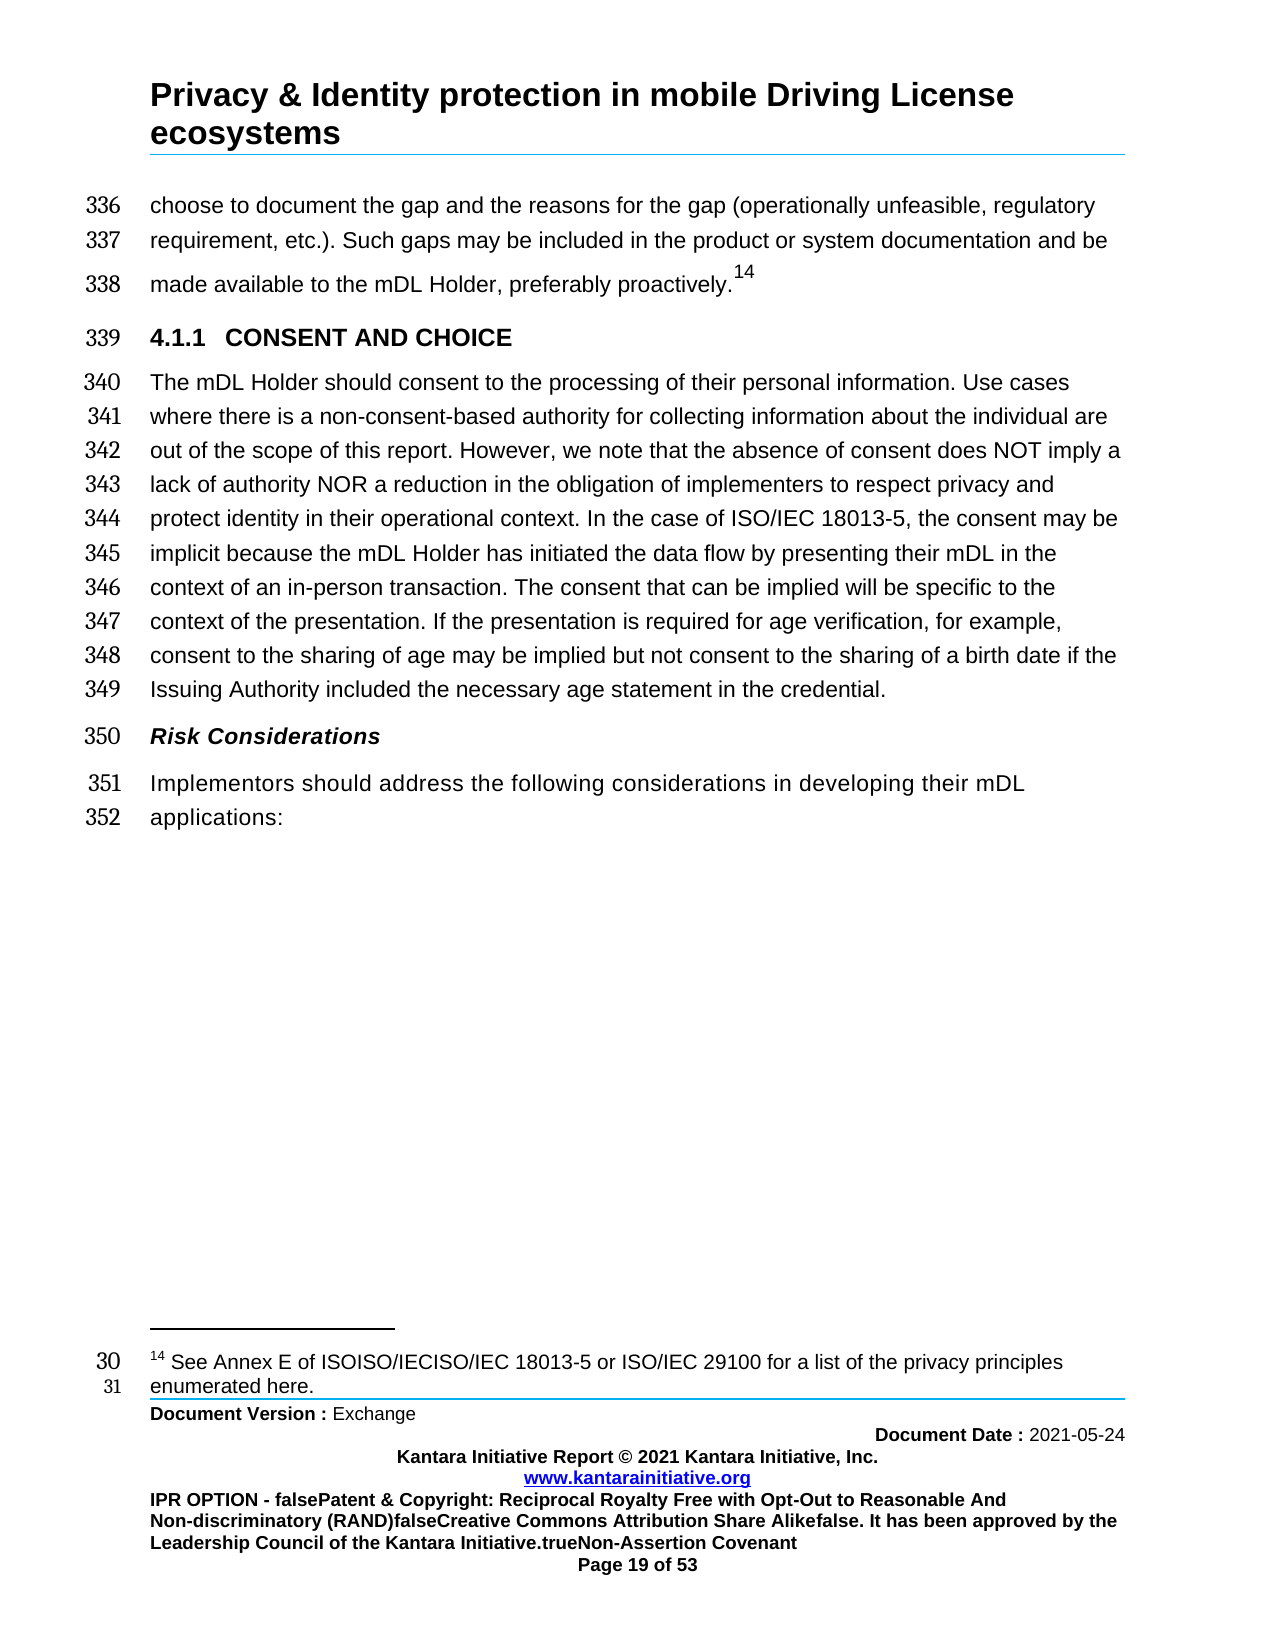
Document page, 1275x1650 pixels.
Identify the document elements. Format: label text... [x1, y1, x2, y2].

text Risk Considerations [150, 723, 1125, 749]
subtitle Consent and Choice [150, 323, 1125, 352]
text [150, 192, 1125, 299]
text The mDL Holder should consent to the processing of their personal information. Use cases where there is a non-consent-based authority for collecting information about the individual are out of the scope of this report. However, we note that the absence of consent does NOT imply a lack of authority NOR a reduction in the obligation of implementers to respect privacy and protect identity in their operational context. In the case of ISO/IEC 18013-5, the consent may be implicit because the mDL Holder has initiated the data flow by presenting their mDL in the context of an in-person transaction. The consent that can be implied will be specific to the context of the presentation. If the presentation is required for age verification, for example, consent to the sharing of age may be implied but not consent to the sharing of a birth date if the Issuing Authority included the necessary age statement in the credential. [150, 369, 1125, 703]
text Implementors should address the following considerations in developing their mDL applications: [150, 769, 1125, 830]
